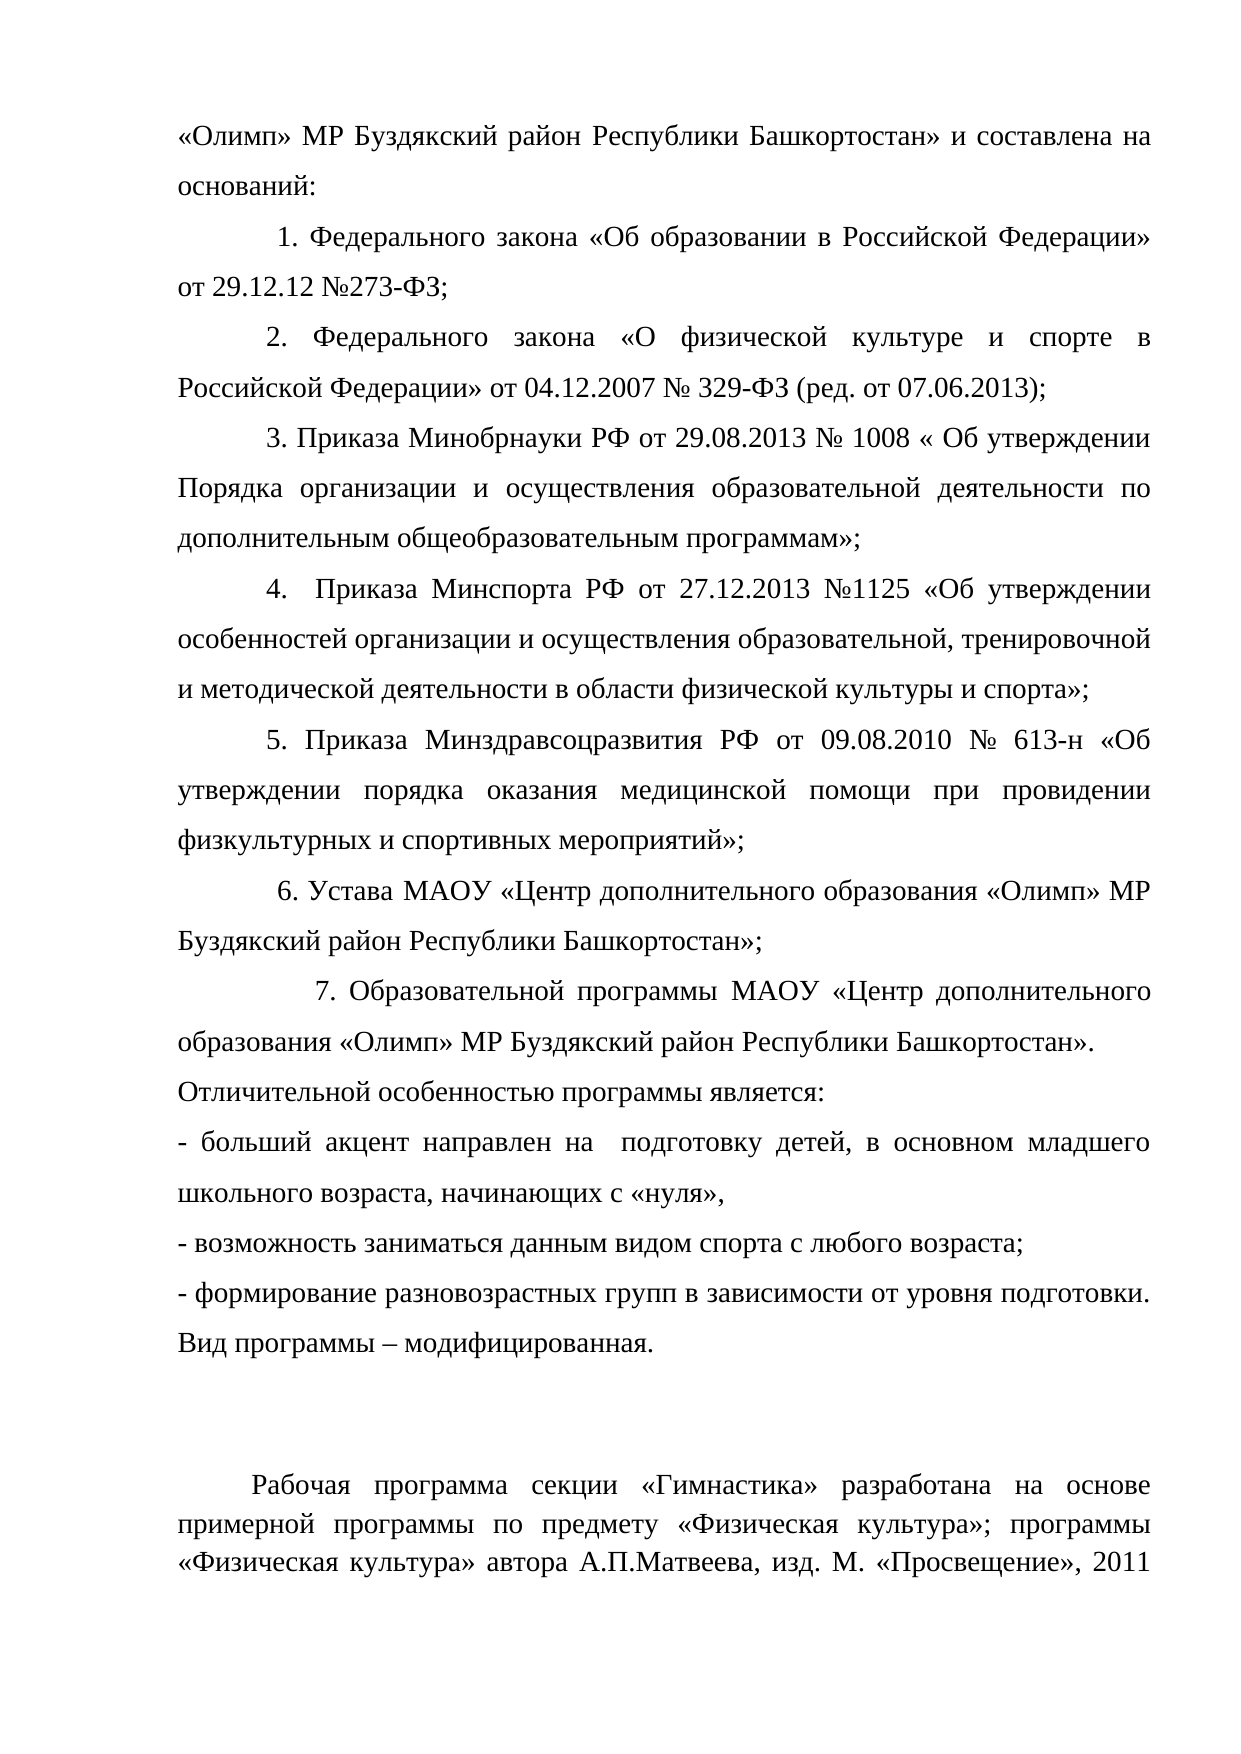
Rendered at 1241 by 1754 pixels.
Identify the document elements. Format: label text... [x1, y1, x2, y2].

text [177, 1467, 1152, 1578]
text - больший акцент направлен на подготовку детей, в основном младшего школьного возраста, начинающих с «нуля», [177, 1124, 1152, 1208]
text - формирование разновозрастных групп в зависимости от уровня подготовки. Вид программы – модифицированная. [177, 1275, 1152, 1359]
text 6. Устава МАОУ «Центр дополнительного образования «Олимп» МР Буздякский район Республики Башкортостан»; [177, 873, 1152, 957]
text - возможность заниматься данным видом спорта с любого возраста; [177, 1225, 1152, 1258]
text 4. Приказа Минспорта РФ от 27.12.2013 №1125 «Об утверждении особенностей организации и осуществления образовательной, тренировочной и методической деятельности в области физической культуры и спорта»; [177, 571, 1152, 705]
text Отличительной особенностью программы является: [177, 1074, 1152, 1108]
text 3. Приказа Минобрнауки РФ от 29.08.2013 № 1008 « Об утверждении Порядка организации и осуществления образовательной деятельности по дополнительным общеобразовательным программам»; [177, 420, 1152, 554]
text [177, 118, 1152, 202]
text 7. Образовательной программы МАОУ «Центр дополнительного образования «Олимп» МР Буздякский район Республики Башкортостан». [177, 973, 1152, 1057]
text 1. Федерального закона «Об образовании в Российской Федерации» от 29.12.12 №273-ФЗ; [177, 219, 1152, 303]
text 5. Приказа Минздравсоцразвития РФ от 09.08.2010 № 613-н «Об утверждении порядка оказания медицинской помощи при провидении физкультурных и спортивных мероприятий»; [177, 722, 1152, 856]
text 2. Федерального закона «О физической культуре и спорте в Российской Федерации» от 04.12.2007 № 329-ФЗ (ред. от 07.06.2013); [177, 319, 1152, 403]
